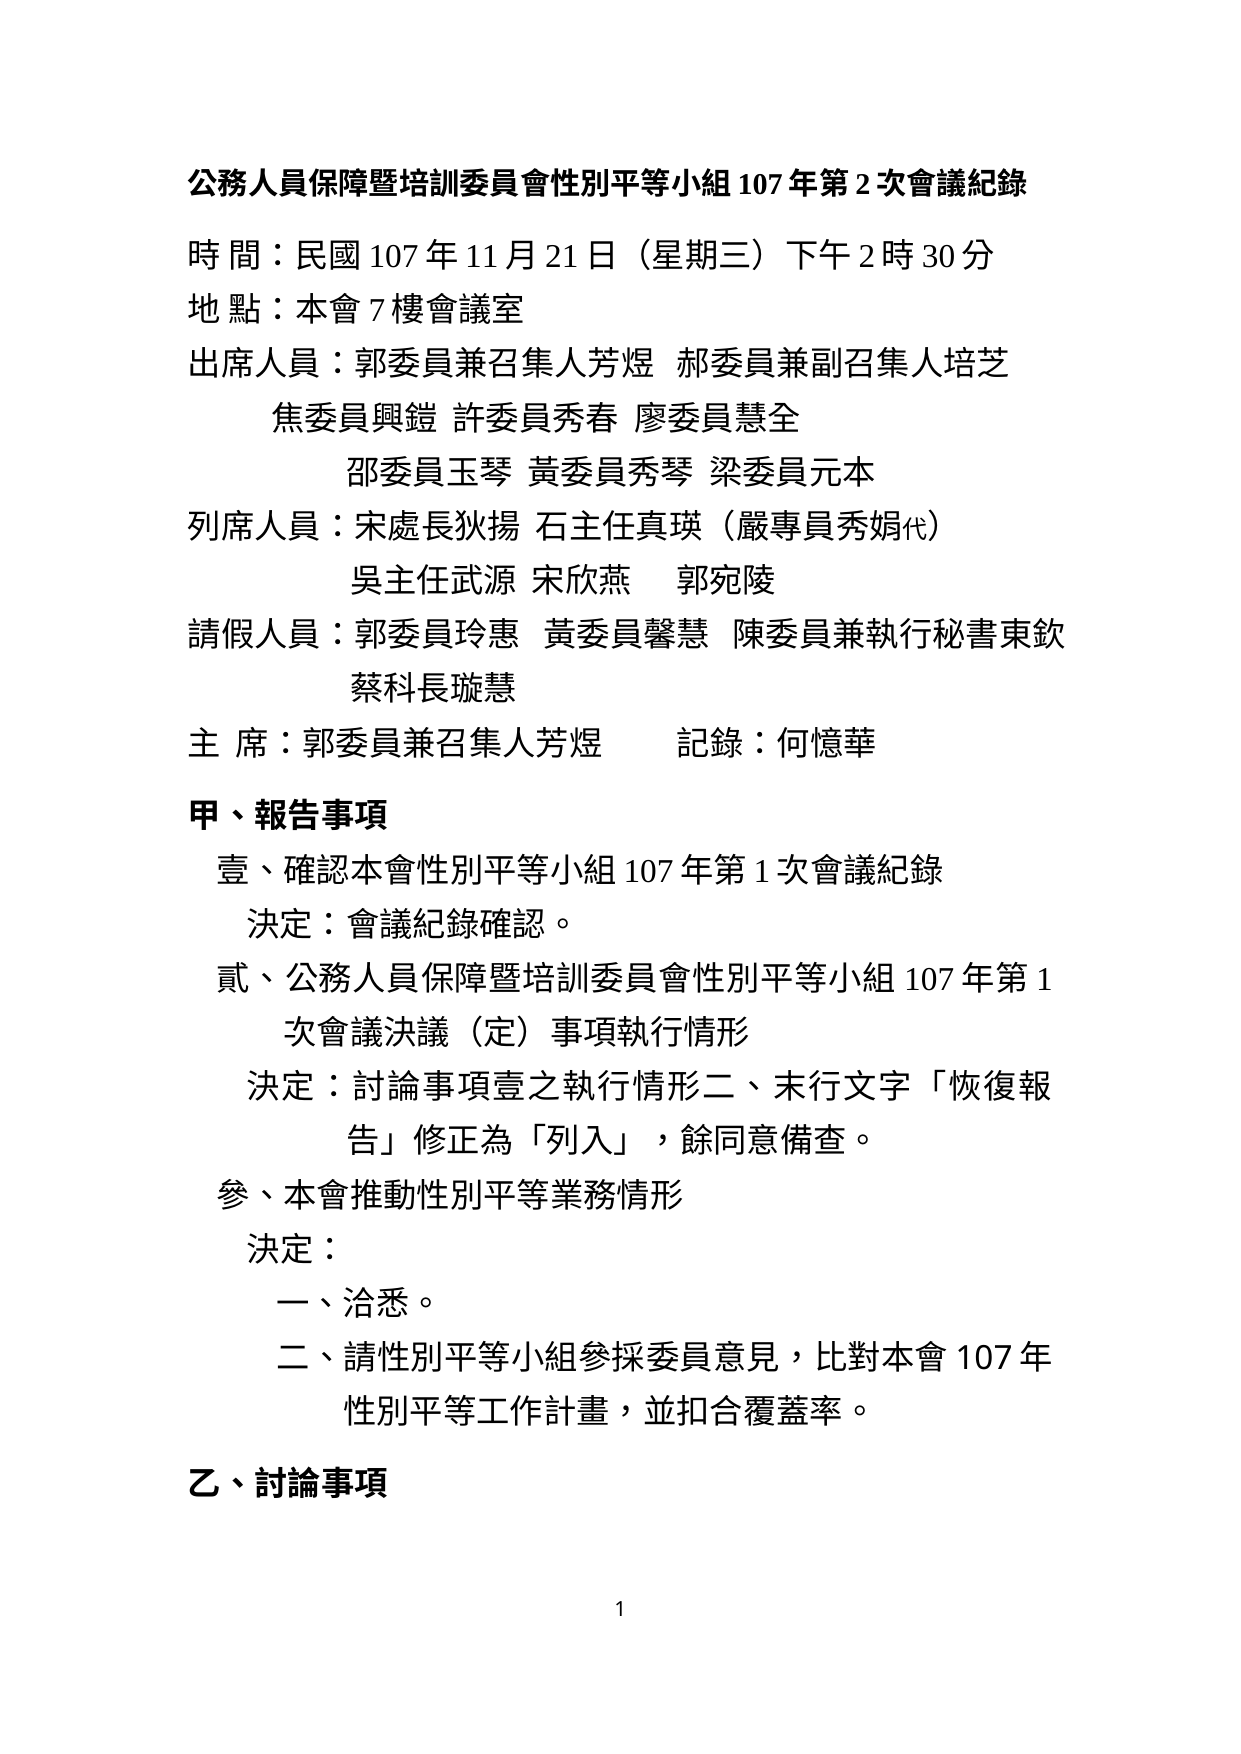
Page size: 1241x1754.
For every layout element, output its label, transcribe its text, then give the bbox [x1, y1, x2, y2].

text 一、洽悉。 [276, 1272, 1053, 1326]
text 參、本會推動性別平等業務情形 [217, 1164, 1053, 1218]
text 地 點：本會7樓會議室 [187, 278, 1053, 332]
text 壹、確認本會性別平等小組107年第1次會議紀錄 [217, 839, 1053, 893]
text 邵委員玉琴 黃委員秀琴 梁委員元本 [187, 441, 1088, 495]
text 決定：會議紀錄確認。 [246, 893, 1053, 947]
text 決定：討論事項壹之執行情形二、末行文字「恢復報告」修正為「列入」，餘同意備查。 [247, 1055, 1053, 1164]
text 二、請性別平等小組參採委員意見，比對本會107年性別平等工作計畫，並扣合覆蓋率。 [276, 1326, 1053, 1434]
text 焦委員興鎧 許委員秀春 廖委員慧全 [187, 387, 1053, 441]
text 出席人員：郭委員兼召集人芳煜 郝委員兼副召集人培芝 [187, 332, 1053, 387]
text 時 間：民國107年11月21日（星期三）下午2時30分 [187, 224, 1053, 278]
text 決定： [246, 1218, 1053, 1272]
text 貳、公務人員保障暨培訓委員會性別平等小組107年第1次會議決議（定）事項執行情形 [217, 947, 1053, 1055]
text 主 席：郭委員兼召集人芳煜 記錄：何憶華 [187, 712, 1053, 766]
text 甲、報告事項 [187, 784, 1053, 839]
text 乙、討論事項 [187, 1453, 1053, 1505]
text 蔡科長璇慧 [350, 657, 1132, 712]
text 吳主任武源 宋欣燕 郭宛陵 [350, 549, 1053, 603]
text 列席人員：宋處長狄揚 石主任真瑛（嚴專員秀娟代） [187, 495, 1053, 549]
text 公務人員保障暨培訓委員會性別平等小組107年第2次會議紀錄 [187, 159, 1053, 203]
text 請假人員：郭委員玲惠 黃委員馨慧 陳委員兼執行秘書東欽 [187, 603, 1132, 657]
